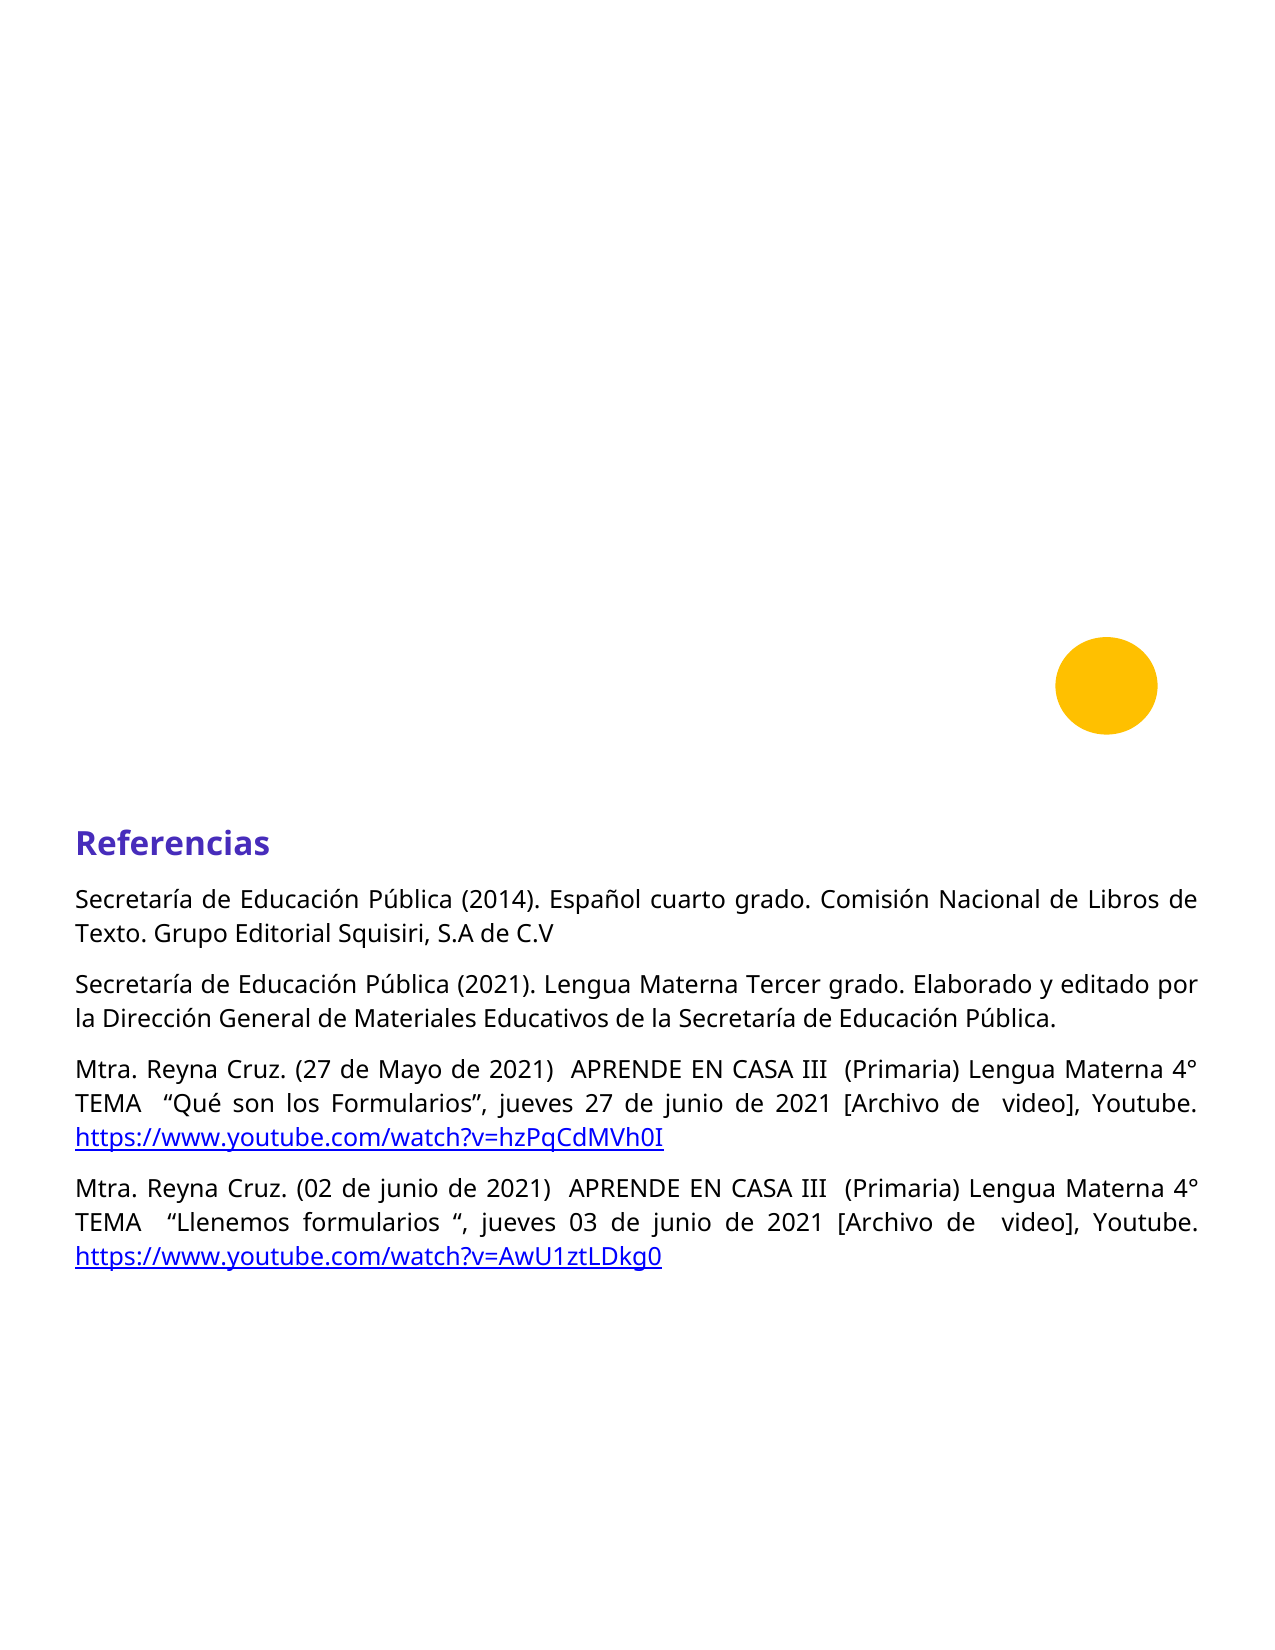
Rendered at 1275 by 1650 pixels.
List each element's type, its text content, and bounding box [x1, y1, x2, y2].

text Mtra. Reyna Cruz. (27 de Mayo de 2021) APRENDE EN CASA III (Primaria) Lengua Materna 4° TEMA “Qué son los Formularios”, jueves 27 de junio de 2021 [Archivo de video], Youtube. https://www.youtube.com/watch?v=hzPqCdMVh0I [75, 1052, 1200, 1154]
text Mtra. Reyna Cruz. (02 de junio de 2021) APRENDE EN CASA III (Primaria) Lengua Materna 4° TEMA “Llenemos formularios “, jueves 03 de junio de 2021 [Archivo de video], Youtube. https://www.youtube.com/watch?v=AwU1ztLDkg0 [75, 1171, 1200, 1273]
text Referencias [75, 820, 1200, 865]
text Secretaría de Educación Pública (2014). Español cuarto grado. Comisión Nacional de Libros de Texto. Grupo Editorial Squisiri, S.A de C.V [75, 882, 1200, 950]
text Secretaría de Educación Pública (2021). Lengua Materna Tercer grado. Elaborado y editado por la Dirección General de Materiales Educativos de la Secretaría de Educación Pública. [75, 967, 1200, 1035]
